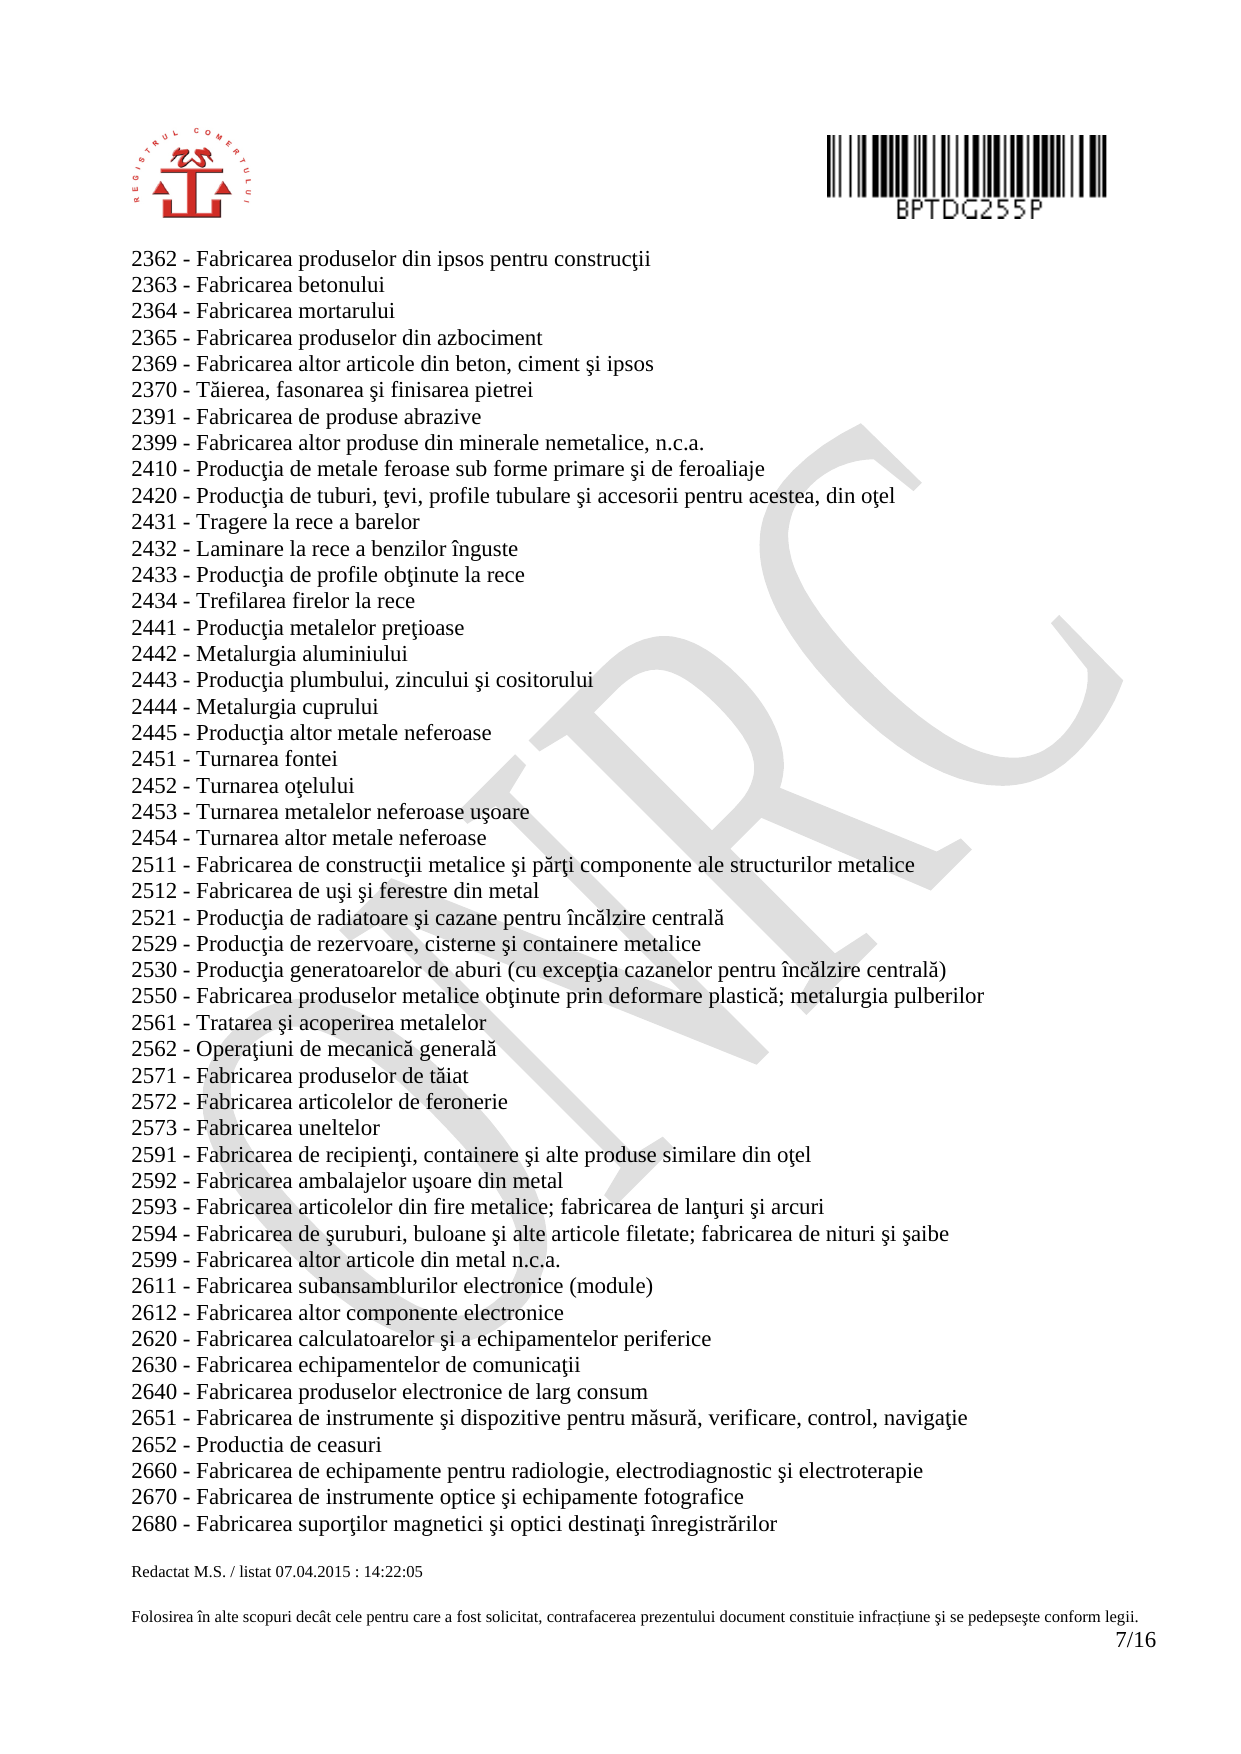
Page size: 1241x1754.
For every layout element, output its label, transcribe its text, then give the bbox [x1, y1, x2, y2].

text 2441 - Producţia metalelor preţioase [131, 614, 1156, 640]
text 2432 - Laminare la rece a benzilor înguste [131, 534, 1156, 561]
text 2511 - Fabricarea de construcţii metalice şi părţi componente ale structurilor metalice [131, 851, 1156, 877]
text 2521 - Producţia de radiatoare şi cazane pentru încălzire centrală [131, 903, 1156, 930]
text 2562 - Operaţiuni de mecanică generală [131, 1035, 1156, 1062]
text 2452 - Turnarea oţelului [131, 772, 1156, 798]
text 2594 - Fabricarea de şuruburi, buloane şi alte articole filetate; fabricarea de nituri şi şaibe [131, 1220, 1156, 1246]
text 2573 - Fabricarea uneltelor [131, 1114, 1156, 1141]
picture [827, 135, 1107, 219]
text 2550 - Fabricarea produselor metalice obţinute prin deformare plastică; metalurgia pulberilor [131, 983, 1156, 1009]
text 2593 - Fabricarea articolelor din fire metalice; fabricarea de lanţuri şi arcuri [131, 1193, 1156, 1220]
text 2530 - Producţia generatoarelor de aburi (cu excepţia cazanelor pentru încălzire centrală) [131, 956, 1156, 983]
text 2630 - Fabricarea echipamentelor de comunicaţii [131, 1352, 1156, 1378]
text 2453 - Turnarea metalelor neferoase uşoare [131, 798, 1156, 824]
text 2454 - Turnarea altor metale neferoase [131, 824, 1156, 851]
text 2529 - Producţia de rezervoare, cisterne şi containere metalice [131, 930, 1156, 956]
text 2362 - Fabricarea produselor din ipsos pentru construcţii [131, 245, 1156, 271]
text 2444 - Metalurgia cuprului [131, 693, 1156, 719]
text 2431 - Tragere la rece a barelor [131, 508, 1156, 534]
text 2680 - Fabricarea suporţilor magnetici şi optici destinaţi înregistrărilor [131, 1510, 1156, 1536]
text 2572 - Fabricarea articolelor de feronerie [131, 1088, 1156, 1114]
text 2512 - Fabricarea de uşi şi ferestre din metal [131, 877, 1156, 903]
text 2660 - Fabricarea de echipamente pentru radiologie, electrodiagnostic şi electroterapie [131, 1457, 1156, 1483]
text 2599 - Fabricarea altor articole din metal n.c.a. [131, 1246, 1156, 1272]
text 2370 - Tăierea, fasonarea şi finisarea pietrei [131, 376, 1156, 403]
text 2443 - Producţia plumbului, zincului şi cositorului [131, 666, 1156, 693]
text 2652 - Productia de ceasuri [131, 1431, 1156, 1457]
text 2434 - Trefilarea firelor la rece [131, 587, 1156, 614]
text 2670 - Fabricarea de instrumente optice şi echipamente fotografice [131, 1483, 1156, 1510]
text 2611 - Fabricarea subansamblurilor electronice (module) [131, 1272, 1156, 1299]
text 2571 - Fabricarea produselor de tăiat [131, 1062, 1156, 1088]
text 2433 - Producţia de profile obţinute la rece [131, 561, 1156, 587]
text 2591 - Fabricarea de recipienţi, containere şi alte produse similare din oţel [131, 1141, 1156, 1167]
text 2399 - Fabricarea altor produse din minerale nemetalice, n.c.a. [131, 429, 1156, 456]
text 2420 - Producţia de tuburi, ţevi, profile tubulare şi accesorii pentru acestea, din oţel [131, 482, 1156, 508]
text 2363 - Fabricarea betonului [131, 271, 1156, 297]
text 2369 - Fabricarea altor articole din beton, ciment şi ipsos [131, 350, 1156, 376]
text 2365 - Fabricarea produselor din azbociment [131, 324, 1156, 350]
text 2445 - Producţia altor metale neferoase [131, 719, 1156, 745]
text 2592 - Fabricarea ambalajelor uşoare din metal [131, 1167, 1156, 1193]
text 2620 - Fabricarea calculatoarelor şi a echipamentelor periferice [131, 1325, 1156, 1352]
text 2651 - Fabricarea de instrumente şi dispozitive pentru măsură, verificare, control, navigaţie [131, 1404, 1156, 1431]
picture [131, 127, 252, 219]
text 2640 - Fabricarea produselor electronice de larg consum [131, 1378, 1156, 1404]
text 2612 - Fabricarea altor componente electronice [131, 1299, 1156, 1325]
text 2364 - Fabricarea mortarului [131, 297, 1156, 324]
text 2451 - Turnarea fontei [131, 745, 1156, 772]
text 2410 - Producţia de metale feroase sub forme primare şi de feroaliaje [131, 456, 1156, 482]
text 2391 - Fabricarea de produse abrazive [131, 403, 1156, 429]
text 2442 - Metalurgia aluminiului [131, 640, 1156, 666]
text 2561 - Tratarea şi acoperirea metalelor [131, 1009, 1156, 1035]
